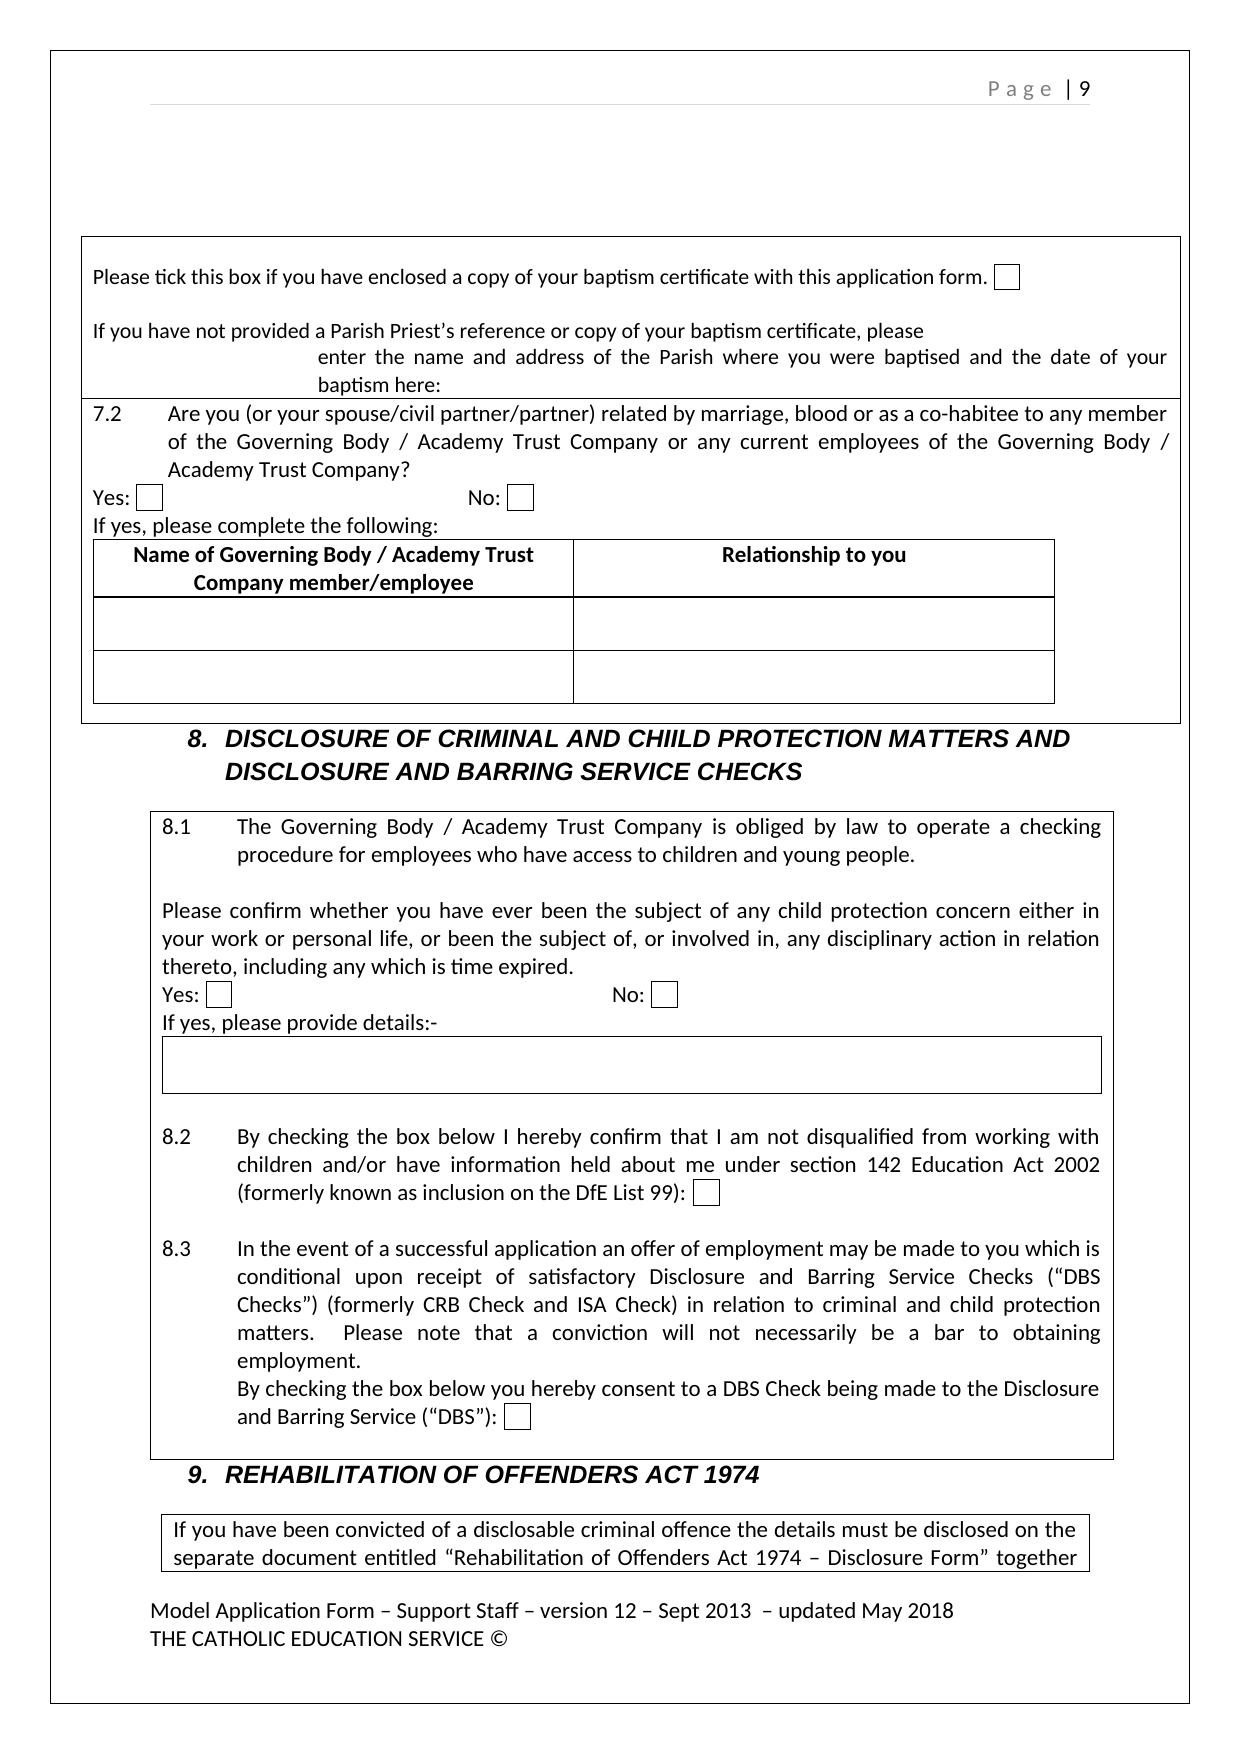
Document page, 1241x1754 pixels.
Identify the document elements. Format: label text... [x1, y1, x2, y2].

table_cell 7.2 Are you (or your spouse/civil partner/partner) related by marriage, blood or as a co-habitee to any member of the Governing Body / Academy Trust Company or any current employees of the Governing Body / Academy Trust Company? Yes: No: If yes, please complete the following: [82, 399, 1180, 723]
list DISCLOSURE OF CRIMINAL AND CHIILD PROTECTION MATTERS AND DISCLOSURE AND BARRING SERVICE CHECKS [187, 724, 1090, 786]
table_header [82, 237, 1180, 398]
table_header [162, 1515, 1089, 1571]
table_header 8.1 The Governing Body / Academy Trust Company is obliged by law to operate a checking procedure for employees who have access to children and young people. Please confirm whether you have ever been the subject of any child protection concern either in your work or personal life, or been the subject of, or involved in, any disciplinary action in relation thereto, including any which is time expired. Yes: No: If yes, please provide details:- 8.2 By checking the box below I hereby confirm that I am not disqualified from working with children and/or have information held about me under section 142 Education Act 2002 (formerly known as inclusion on the DfE List 99): 8.3 In the event of a successful application an offer of employment may be made to you which is conditional upon receipt of satisfactory Disclosure and Barring Service Checks (“DBS Checks”) (formerly CRB Check and ISA Check) in relation to criminal and child protection matters. Please note that a conviction will not necessarily be a bar to obtaining employment. By checking the box below you hereby consent to a DBS Check being made to the Disclosure and Barring Service (“DBS”): [151, 812, 1113, 1459]
list REHABILITATION OF OFFENDERS ACT 1974 [187, 1460, 1090, 1489]
